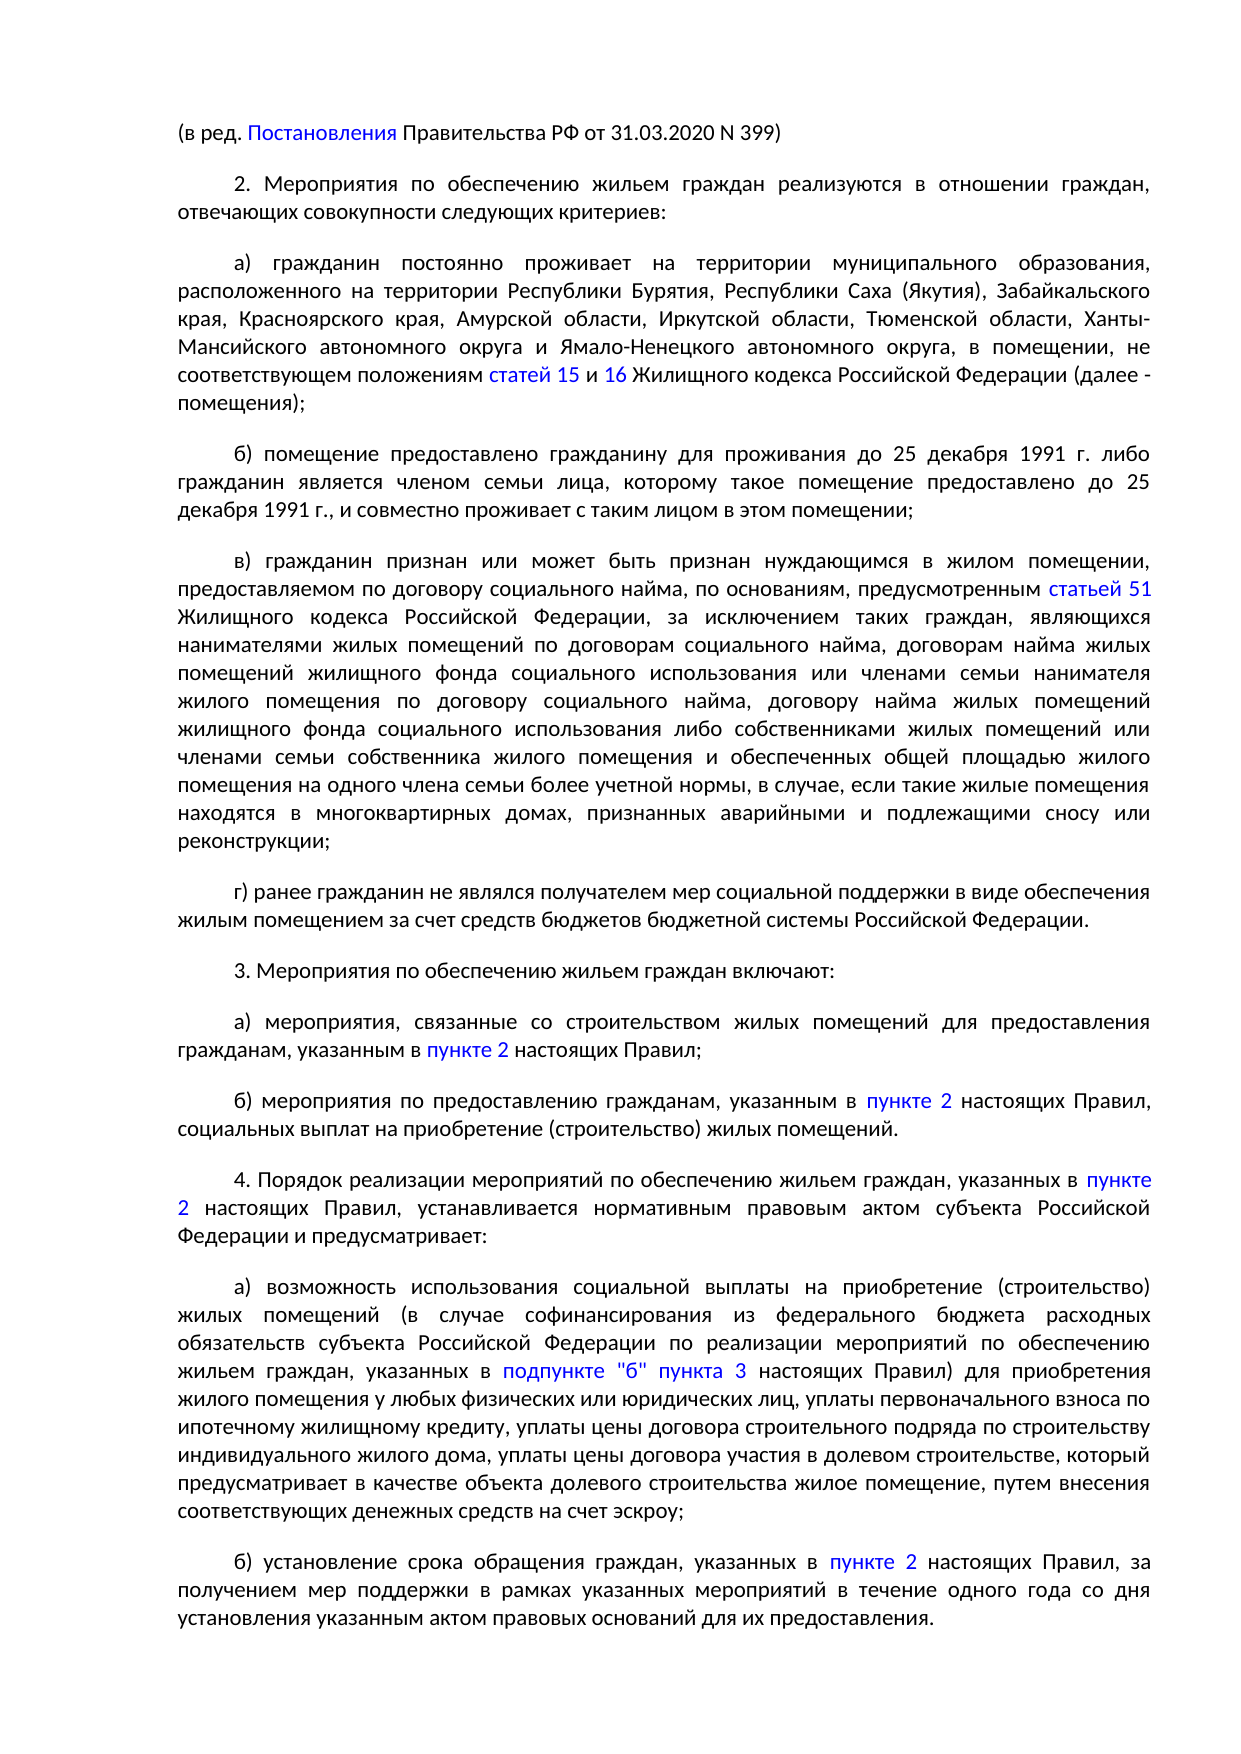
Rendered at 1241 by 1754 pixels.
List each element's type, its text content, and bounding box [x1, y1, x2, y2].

text а) мероприятия, связанные со строительством жилых помещений для предоставления гражданам, указанным в пункте 2 настоящих Правил; [177, 1007, 1152, 1063]
text 3. Мероприятия по обеспечению жильем граждан включают: [177, 956, 1152, 984]
text б) мероприятия по предоставлению гражданам, указанным в пункте 2 настоящих Правил, социальных выплат на приобретение (строительство) жилых помещений. [177, 1086, 1152, 1142]
text б) помещение предоставлено гражданину для проживания до 25 декабря 1991 г. либо гражданин является членом семьи лица, которому такое помещение предоставлено до 25 декабря 1991 г., и совместно проживает с таким лицом в этом помещении; [177, 439, 1152, 523]
text в) гражданин признан или может быть признан нуждающимся в жилом помещении, предоставляемом по договору социального найма, по основаниям, предусмотренным статьей 51 Жилищного кодекса Российской Федерации, за исключением таких граждан, являющихся нанимателями жилых помещений по договорам социального найма, договорам найма жилых помещений жилищного фонда социального использования или членами семьи нанимателя жилого помещения по договору социального найма, договору найма жилых помещений жилищного фонда социального использования либо собственниками жилых помещений или членами семьи собственника жилого помещения и обеспеченных общей площадью жилого помещения на одного члена семьи более учетной нормы, в случае, если такие жилые помещения находятся в многоквартирных домах, признанных аварийными и подлежащими сносу или реконструкции; [177, 546, 1152, 854]
text а) возможность использования социальной выплаты на приобретение (строительство) жилых помещений (в случае софинансирования из федерального бюджета расходных обязательств субъекта Российской Федерации по реализации мероприятий по обеспечению жильем граждан, указанных в подпункте "б" пункта 3 настоящих Правил) для приобретения жилого помещения у любых физических или юридических лиц, уплаты первоначального взноса по ипотечному жилищному кредиту, уплаты цены договора строительного подряда по строительству индивидуального жилого дома, уплаты цены договора участия в долевом строительстве, который предусматривает в качестве объекта долевого строительства жилое помещение, путем внесения соответствующих денежных средств на счет эскроу; [177, 1272, 1152, 1524]
text а) гражданин постоянно проживает на территории муниципального образования, расположенного на территории Республики Бурятия, Республики Саха (Якутия), Забайкальского края, Красноярского края, Амурской области, Иркутской области, Тюменской области, Ханты-Мансийского автономного округа и Ямало-Ненецкого автономного округа, в помещении, не соответствующем положениям статей 15 и 16 Жилищного кодекса Российской Федерации (далее - помещения); [177, 248, 1152, 416]
text 4. Порядок реализации мероприятий по обеспечению жильем граждан, указанных в пункте 2 настоящих Правил, устанавливается нормативным правовым актом субъекта Российской Федерации и предусматривает: [177, 1165, 1152, 1249]
text (в ред. Постановления Правительства РФ от 31.03.2020 N 399) [177, 118, 1152, 146]
text б) установление срока обращения граждан, указанных в пункте 2 настоящих Правил, за получением мер поддержки в рамках указанных мероприятий в течение одного года со дня установления указанным актом правовых оснований для их предоставления. [177, 1547, 1152, 1631]
text г) ранее гражданин не являлся получателем мер социальной поддержки в виде обеспечения жилым помещением за счет средств бюджетов бюджетной системы Российской Федерации. [177, 877, 1152, 933]
text 2. Мероприятия по обеспечению жильем граждан реализуются в отношении граждан, отвечающих совокупности следующих критериев: [177, 169, 1152, 225]
